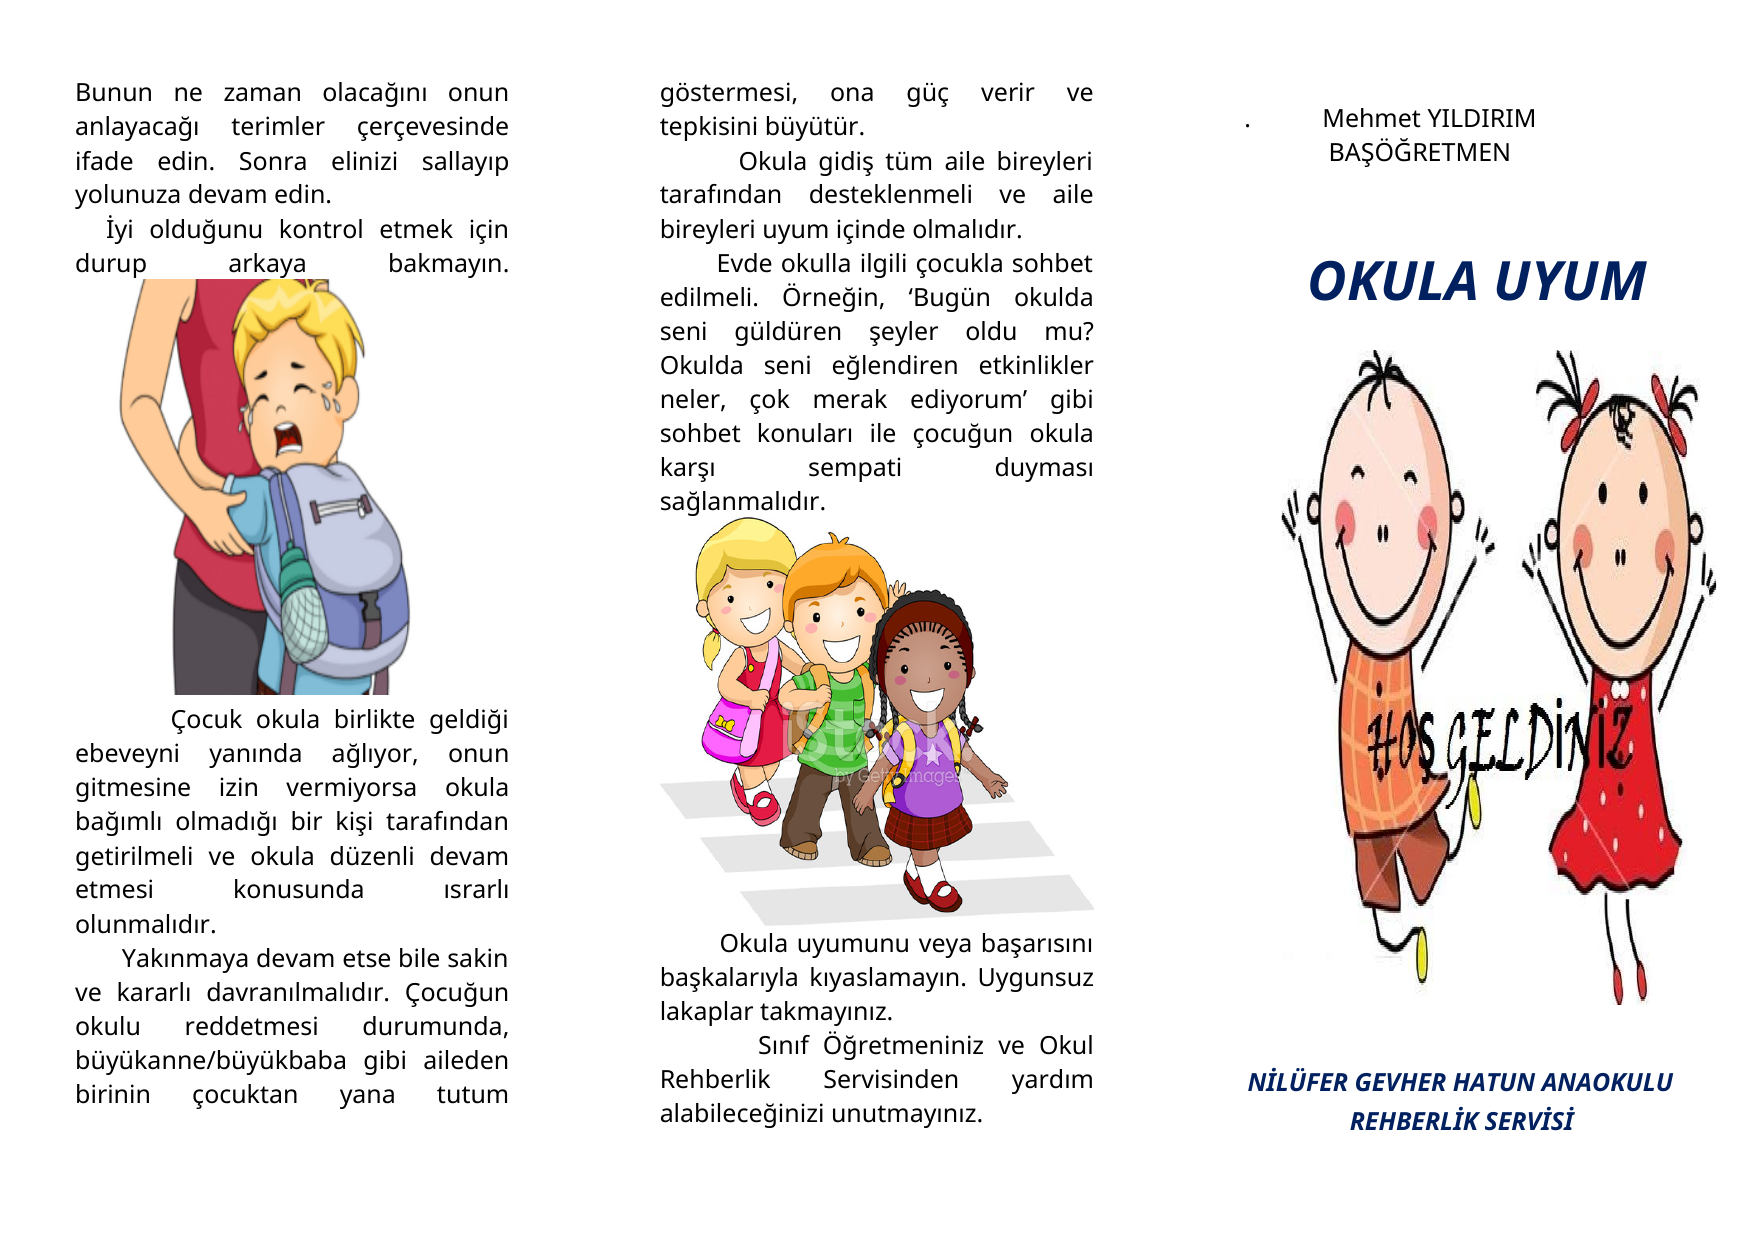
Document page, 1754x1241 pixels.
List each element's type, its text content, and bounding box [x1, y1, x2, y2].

picture [75, 279, 454, 695]
picture [1281, 350, 1717, 1005]
subtitle REHBERLİK SERVİSİ [1244, 1104, 1679, 1138]
text Sınıf Öğretmeniniz ve Okul Rehberlik Servisinden yardım alabileceğinizi unutmayınız. [659, 1028, 1094, 1130]
subtitle NİLÜFER GEVHER HATUN ANAOKULU [1244, 1065, 1679, 1099]
picture [659, 517, 1094, 926]
text Çocuk okula birlikte geldiği ebeveyni yanında ağlıyor, onun gitmesine izin vermiyorsa okula bağımlı olmadığı bir kişi tarafından getirilmeli ve okula düzenli devam etmesi konusunda ısrarlı olunmalıdır. [75, 702, 509, 940]
text Bunun ne zaman olacağını onun anlayacağı terimler çerçevesinde ifade edin. Sonra elinizi sallayıp yolunuza devam edin. [75, 75, 509, 211]
text Okula gidiş tüm aile bireyleri tarafından desteklenmeli ve aile bireyleri uyum içinde olmalıdır. [659, 143, 1094, 245]
text Yakınmaya devam etse bile sakin ve kararlı davranılmalıdır. Çocuğun okulu reddetmesi durumunda, büyükanne/büyükbaba gibi aileden birinin çocuktan yana tutum göstermesi, ona güç verir ve tepkisini büyütür. [659, 75, 1094, 143]
text Evde okulla ilgili çocukla sohbet edilmeli. Örneğin, ‘Bugün okulda seni güldüren şeyler oldu mu? Okulda seni eğlendiren etkinlikler neler, çok merak ediyorum’ gibi sohbet konuları ile çocuğun okula karşı sempati duyması sağlanmalıdır. [659, 245, 1094, 517]
text Yakınmaya devam etse bile sakin ve kararlı davranılmalıdır. Çocuğun okulu reddetmesi durumunda, büyükanne/büyükbaba gibi aileden birinin çocuktan yana tutum göstermesi, ona güç verir ve tepkisini büyütür. [75, 940, 509, 1111]
text OKULA UYUM [1282, 242, 1679, 316]
text BAŞÖĞRETMEN [1244, 134, 1679, 168]
text Okula uyumunu veya başarısını başkalarıyla kıyaslamayın. Uygunsuz lakaplar takmayınız. [659, 926, 1094, 1028]
text . Mehmet YILDIRIM [1244, 100, 1679, 134]
